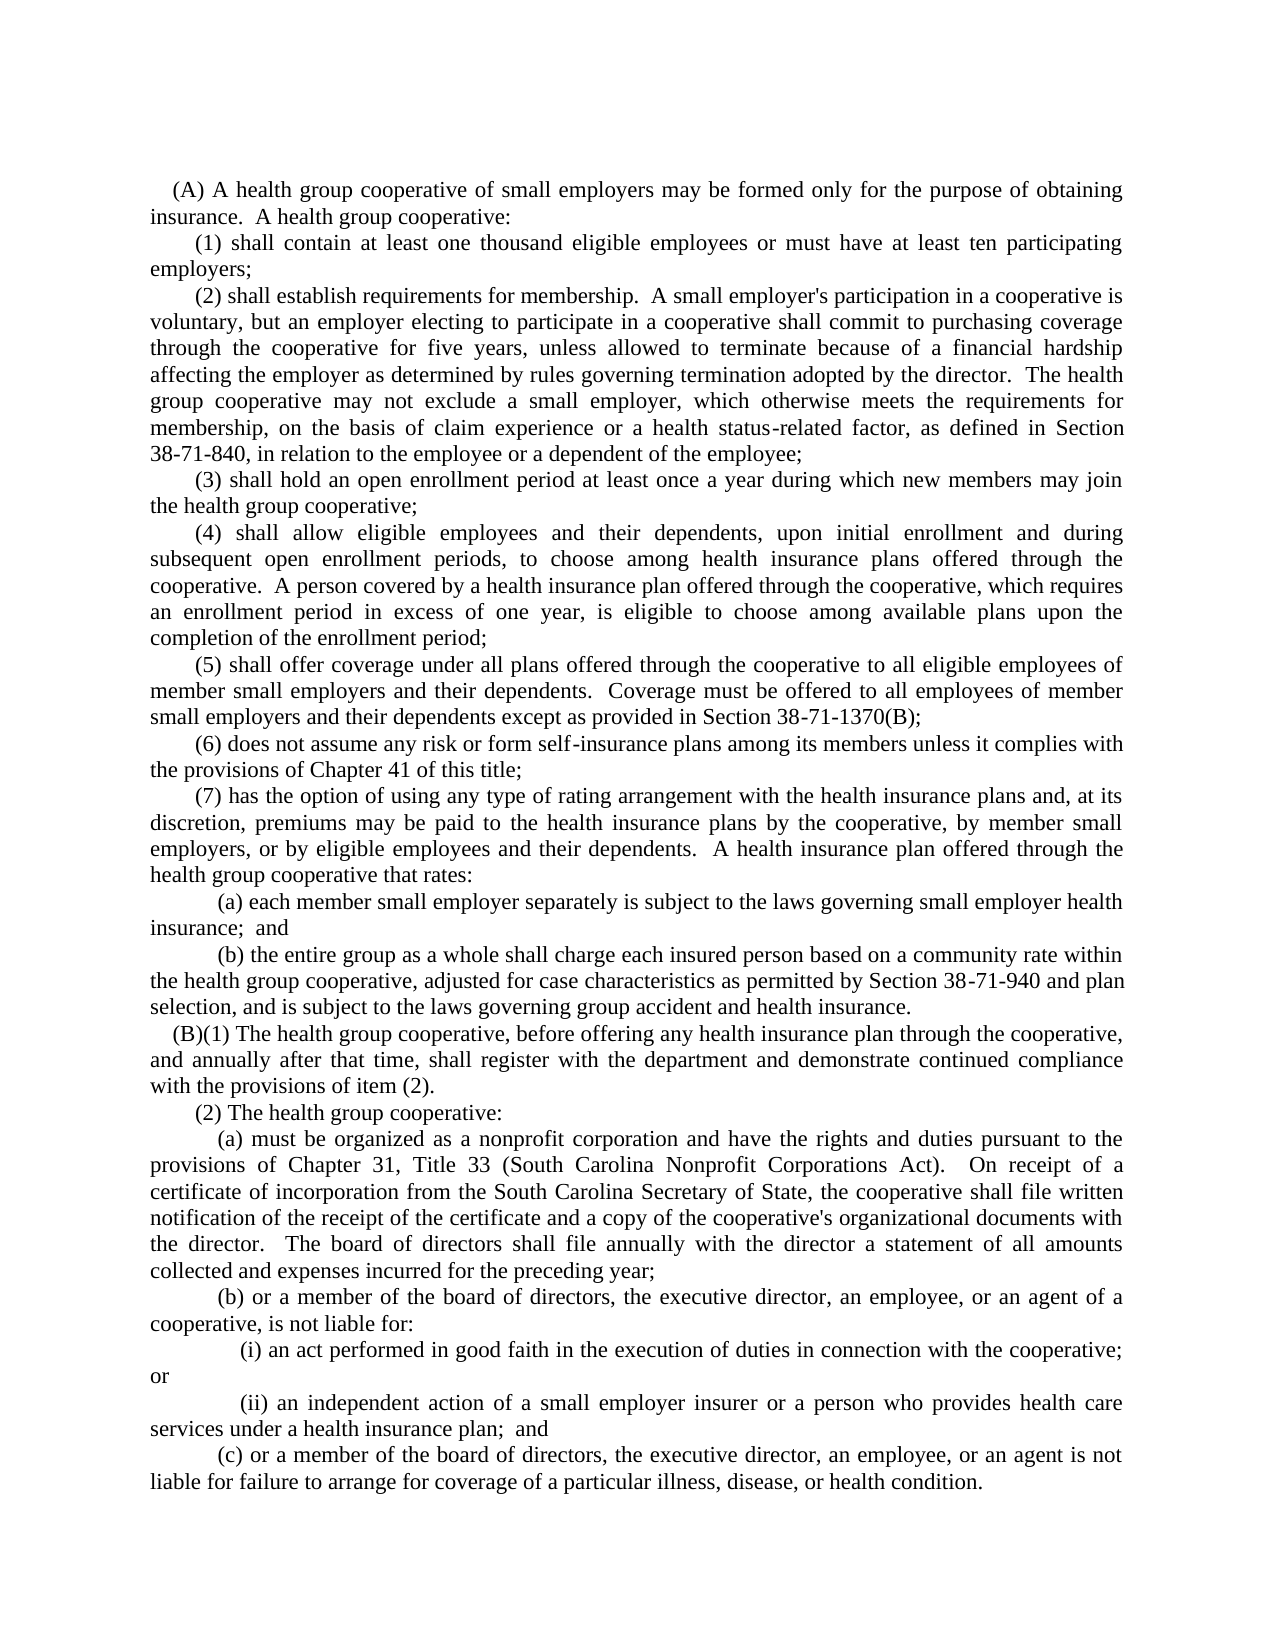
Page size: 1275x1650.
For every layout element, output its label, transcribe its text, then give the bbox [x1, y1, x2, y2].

text (ii) an independent action of a small employer insurer or a person who provides health care services under a health insurance plan; and [150, 1389, 1125, 1441]
text (A) A health group cooperative of small employers may be formed only for the purpose of obtaining insurance. A health group cooperative: [150, 176, 1125, 229]
text (b) or a member of the board of directors, the executive director, an employee, or an agent of a cooperative, is not liable for: [150, 1283, 1125, 1336]
text (a) must be organized as a nonprofit corporation and have the rights and duties pursuant to the provisions of Chapter 31, Title 33 (South Carolina Nonprofit Corporations Act). On receipt of a certificate of incorporation from the South Carolina Secretary of State, the cooperative shall file written notification of the receipt of the certificate and a copy of the cooperative's organizational documents with the director. The board of directors shall file annually with the director a statement of all amounts collected and expenses incurred for the preceding year; [150, 1125, 1125, 1283]
text (B)(1) The health group cooperative, before offering any health insurance plan through the cooperative, and annually after that time, shall register with the department and demonstrate continued compliance with the provisions of item (2). [150, 1020, 1125, 1099]
text (5) shall offer coverage under all plans offered through the cooperative to all eligible employees of member small employers and their dependents. Coverage must be offered to all employees of member small employers and their dependents except as provided in Section 38-71-1370(B); [150, 651, 1125, 730]
text (6) does not assume any risk or form self-insurance plans among its members unless it complies with the provisions of Chapter 41 of this title; [150, 730, 1125, 782]
text (2) shall establish requirements for membership. A small employer's participation in a cooperative is voluntary, but an employer electing to participate in a cooperative shall commit to purchasing coverage through the cooperative for five years, unless allowed to terminate because of a financial hardship affecting the employer as determined by rules governing termination adopted by the director. The health group cooperative may not exclude a small employer, which otherwise meets the requirements for membership, on the basis of claim experience or a health status-related factor, as defined in Section 38-71-840, in relation to the employee or a dependent of the employee; [150, 282, 1125, 466]
text (7) has the option of using any type of rating arrangement with the health insurance plans and, at its discretion, premiums may be paid to the health insurance plans by the cooperative, by member small employers, or by eligible employees and their dependents. A health insurance plan offered through the health group cooperative that rates: [150, 782, 1125, 888]
text (2) The health group cooperative: [150, 1099, 1125, 1125]
text (1) shall contain at least one thousand eligible employees or must have at least ten participating employers; [150, 229, 1125, 282]
text (i) an act performed in good faith in the execution of duties in connection with the cooperative; or [150, 1336, 1125, 1389]
text (3) shall hold an open enrollment period at least once a year during which new members may join the health group cooperative; [150, 466, 1125, 519]
text (c) or a member of the board of directors, the executive director, an employee, or an agent is not liable for failure to arrange for coverage of a particular illness, disease, or health condition. [150, 1441, 1125, 1494]
text (b) the entire group as a whole shall charge each insured person based on a community rate within the health group cooperative, adjusted for case characteristics as permitted by Section 38-71-940 and plan selection, and is subject to the laws governing group accident and health insurance. [150, 941, 1125, 1020]
text (4) shall allow eligible employees and their dependents, upon initial enrollment and during subsequent open enrollment periods, to choose among health insurance plans offered through the cooperative. A person covered by a health insurance plan offered through the cooperative, which requires an enrollment period in excess of one year, is eligible to choose among available plans upon the completion of the enrollment period; [150, 519, 1125, 651]
text (a) each member small employer separately is subject to the laws governing small employer health insurance; and [150, 888, 1125, 941]
